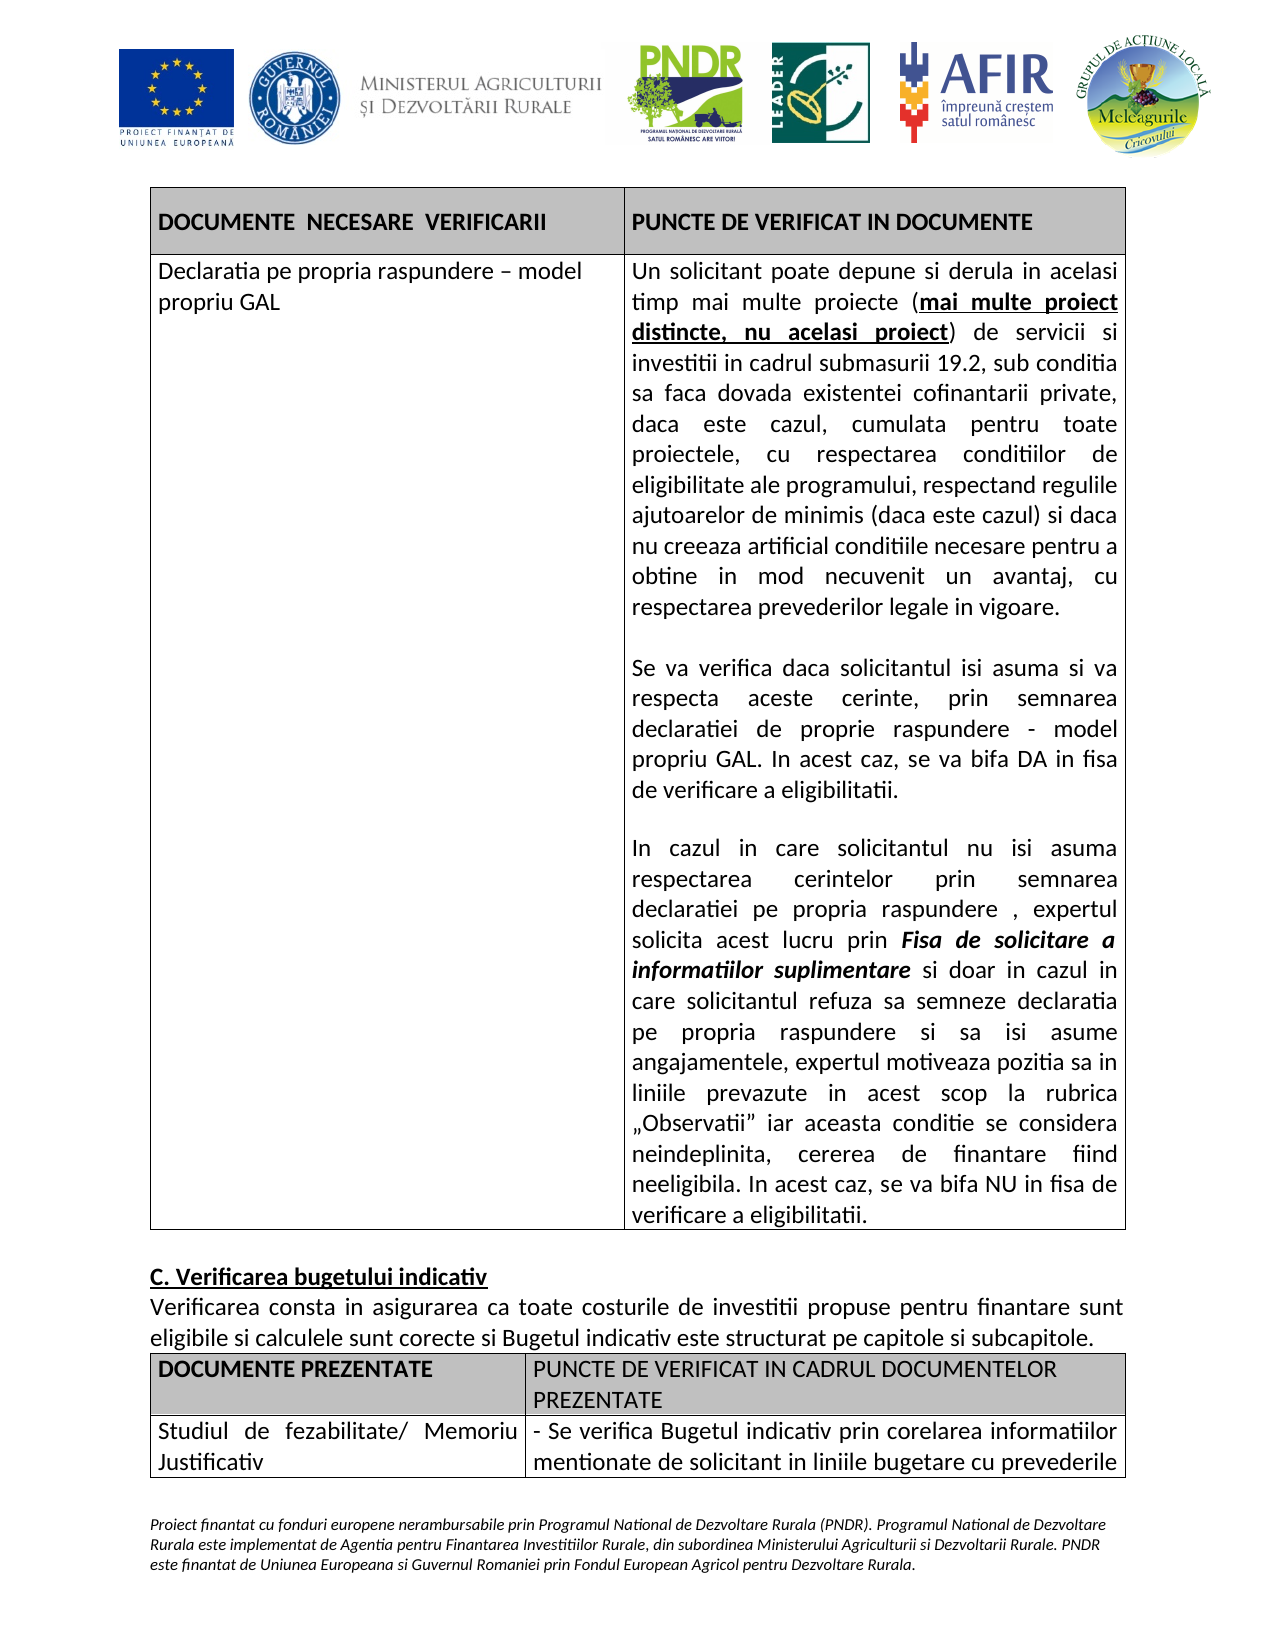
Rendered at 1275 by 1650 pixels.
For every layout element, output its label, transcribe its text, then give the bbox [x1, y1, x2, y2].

table_cell Un solicitant poate depune si derula in acelasi timp mai multe proiecte (mai multe proiect distincte, nu acelasi proiect) de servicii si investitii in cadrul submasurii 19.2, sub conditia sa faca dovada existentei cofinantarii private, daca este cazul, cumulata pentru toate proiectele, cu respectarea conditiilor de eligibilitate ale programului, respectand regulile ajutoarelor de minimis (daca este cazul) si daca nu creeaza artificial conditiile necesare pentru a obtine in mod necuvenit un avantaj, cu respectarea prevederilor legale in vigoare. Se va verifica daca solicitantul isi asuma si va respecta aceste cerinte, prin semnarea declaratiei de proprie raspundere - model propriu GAL. In acest caz, se va bifa DA in fisa de verificare a eligibilitatii. In cazul in care solicitantul nu isi asuma respectarea cerintelor prin semnarea declaratiei pe propria raspundere , expertul solicita acest lucru prin Fisa de solicitare a informatiilor suplimentare si doar in cazul in care solicitantul refuza sa semneze declaratia pe propria raspundere si sa isi asume angajamentele, expertul motiveaza pozitia sa in liniile prevazute in acest scop la rubrica „Observatii” iar aceasta conditie se considera neindeplinita, cererea de finantare fiind neeligibila. In acest caz, se va bifa NU in fisa de verificare a eligibilitatii. [625, 255, 1125, 1229]
table_cell Studiul de fezabilitate/ Memoriu Justificativ [151, 1416, 525, 1477]
text C. Verificarea bugetului indicativ [150, 1261, 1125, 1291]
table_header PUNCTE DE VERIFICAT IN DOCUMENTE [625, 188, 1125, 254]
picture [1074, 33, 1211, 158]
table_header PUNCTE DE VERIFICAT IN CADRUL DOCUMENTELOR PREZENTATE [526, 1354, 1125, 1414]
picture [900, 42, 1053, 143]
picture [248, 42, 870, 145]
text Verificarea consta in asigurarea ca toate costurile de investitii propuse pentru finantare sunt eligibile si calculele sunt corecte si Bugetul indicativ este structurat pe capitole si subcapitole. [150, 1291, 1125, 1352]
picture [119, 49, 234, 150]
table_cell Declaratia pe propria raspundere – model propriu GAL [151, 255, 624, 1229]
table_header DOCUMENTE PREZENTATE [151, 1354, 525, 1414]
table_header DOCUMENTE NECESARE VERIFICARII [151, 188, 624, 254]
